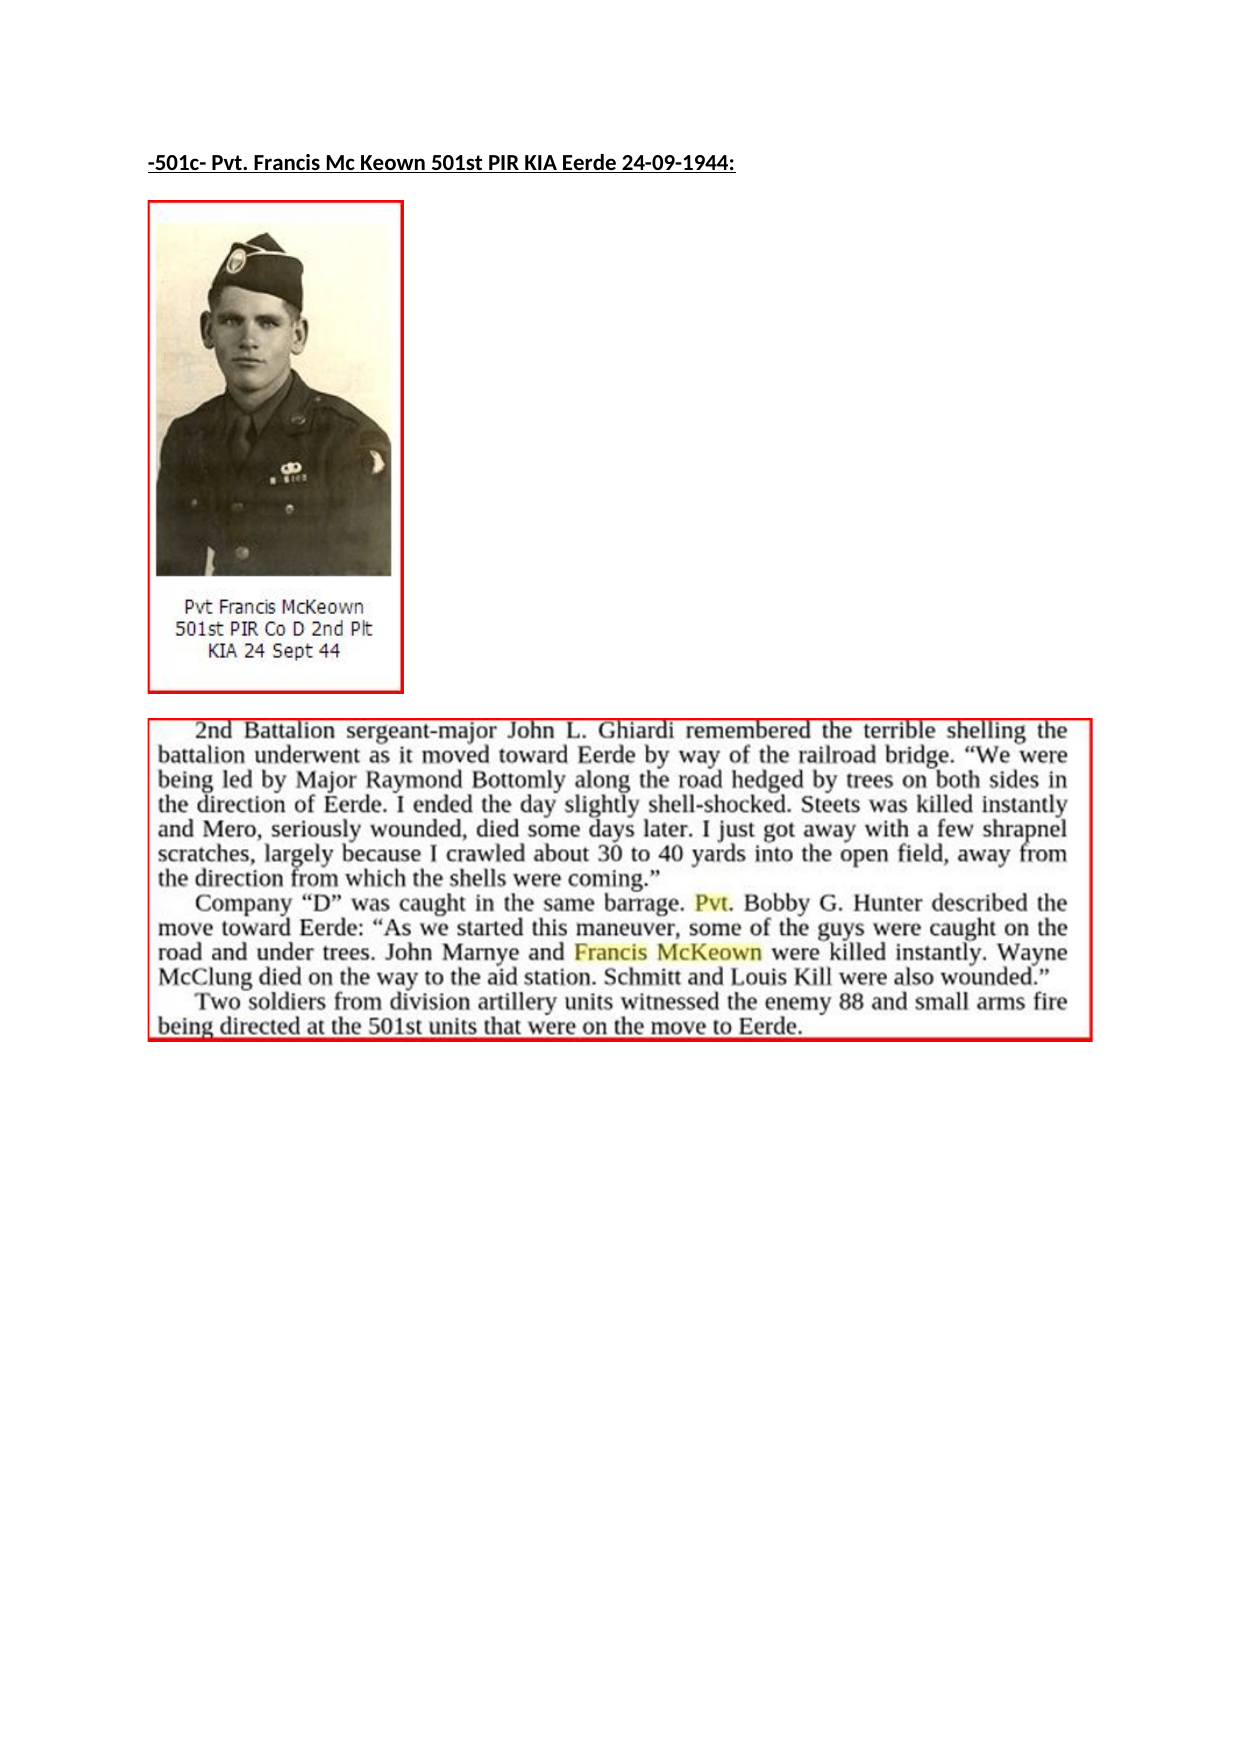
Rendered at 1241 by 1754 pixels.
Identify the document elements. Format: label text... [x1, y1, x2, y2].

text -501c- Pvt. Francis Mc Keown 501st PIR KIA Eerde 24-09-1944: [148, 148, 1093, 176]
picture [147, 718, 1093, 1042]
picture [147, 200, 404, 694]
